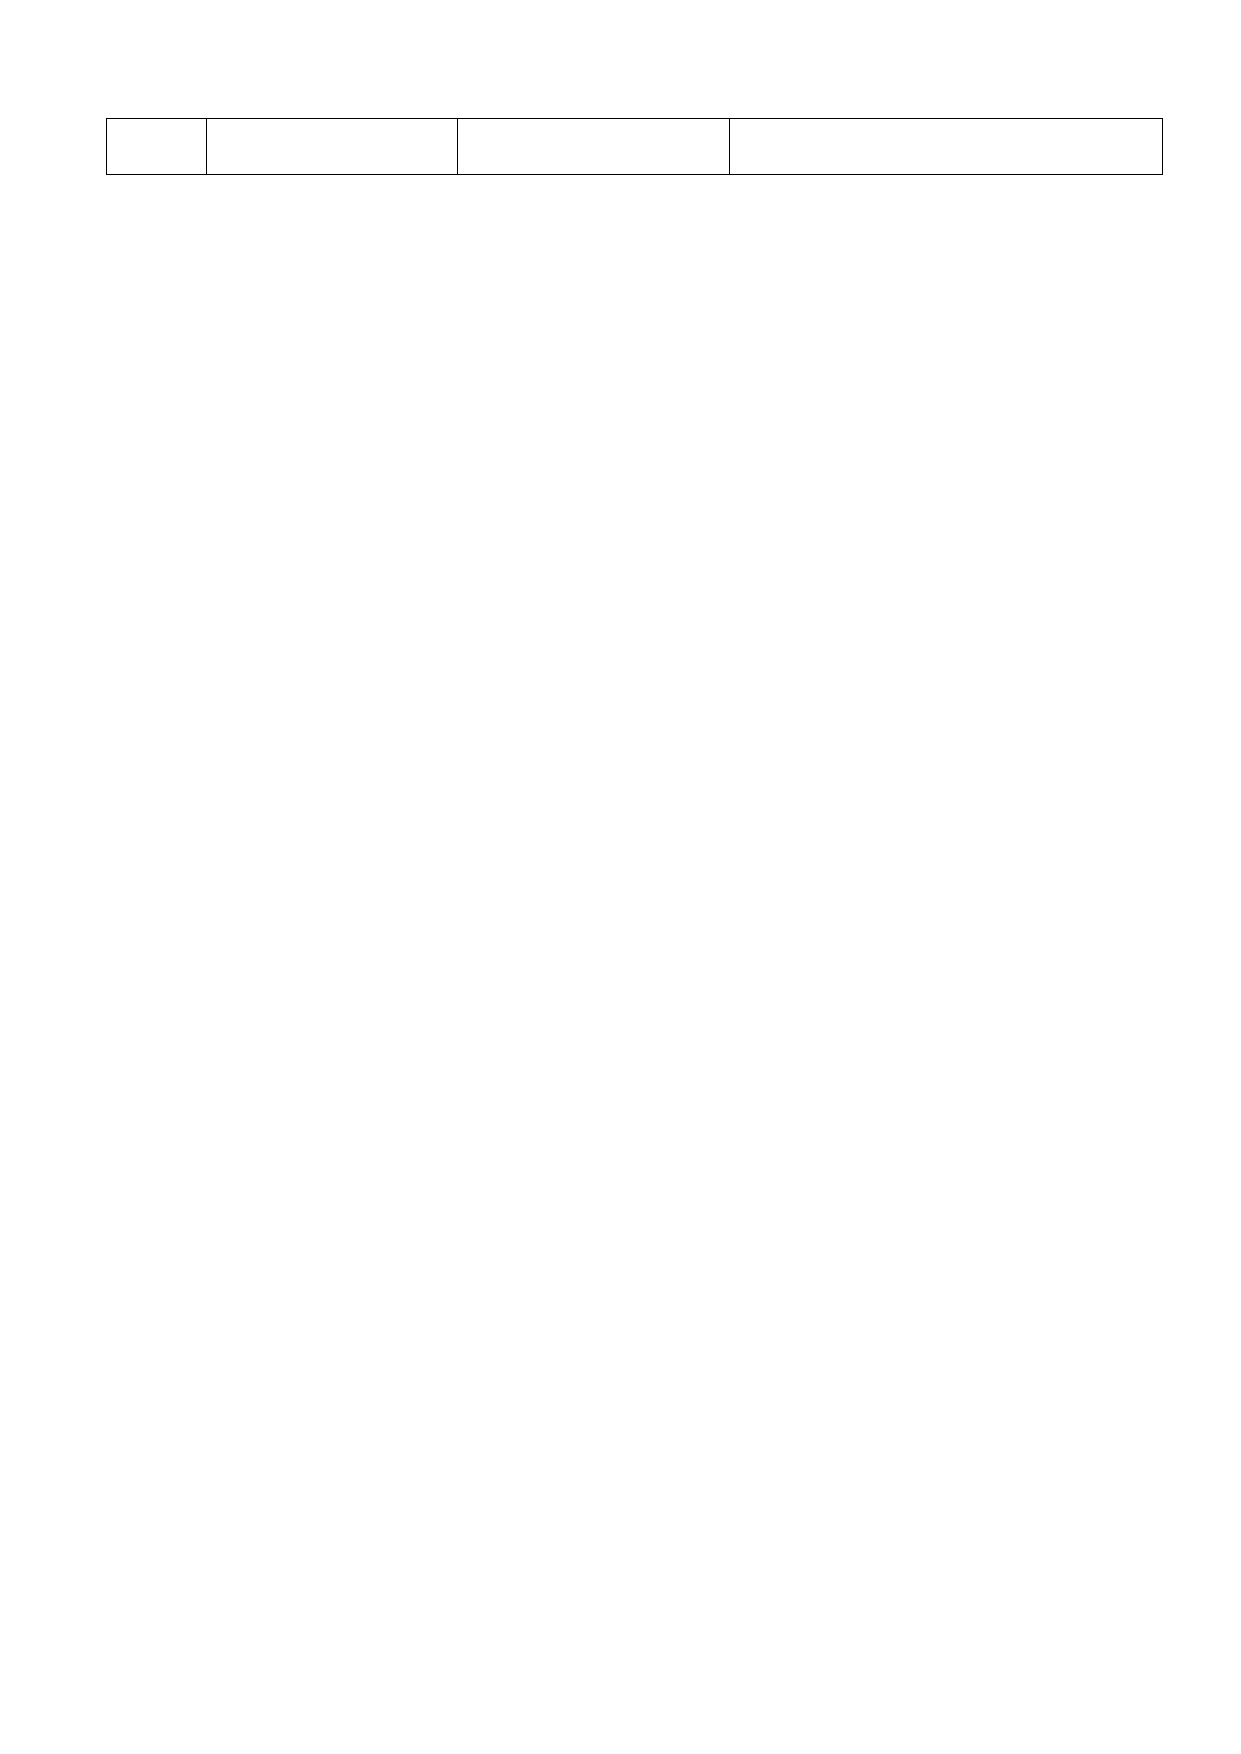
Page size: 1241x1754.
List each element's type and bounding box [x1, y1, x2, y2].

table_cell [107, 119, 206, 174]
table_cell [207, 119, 457, 174]
table_cell [730, 119, 1162, 174]
table_cell [458, 119, 729, 174]
